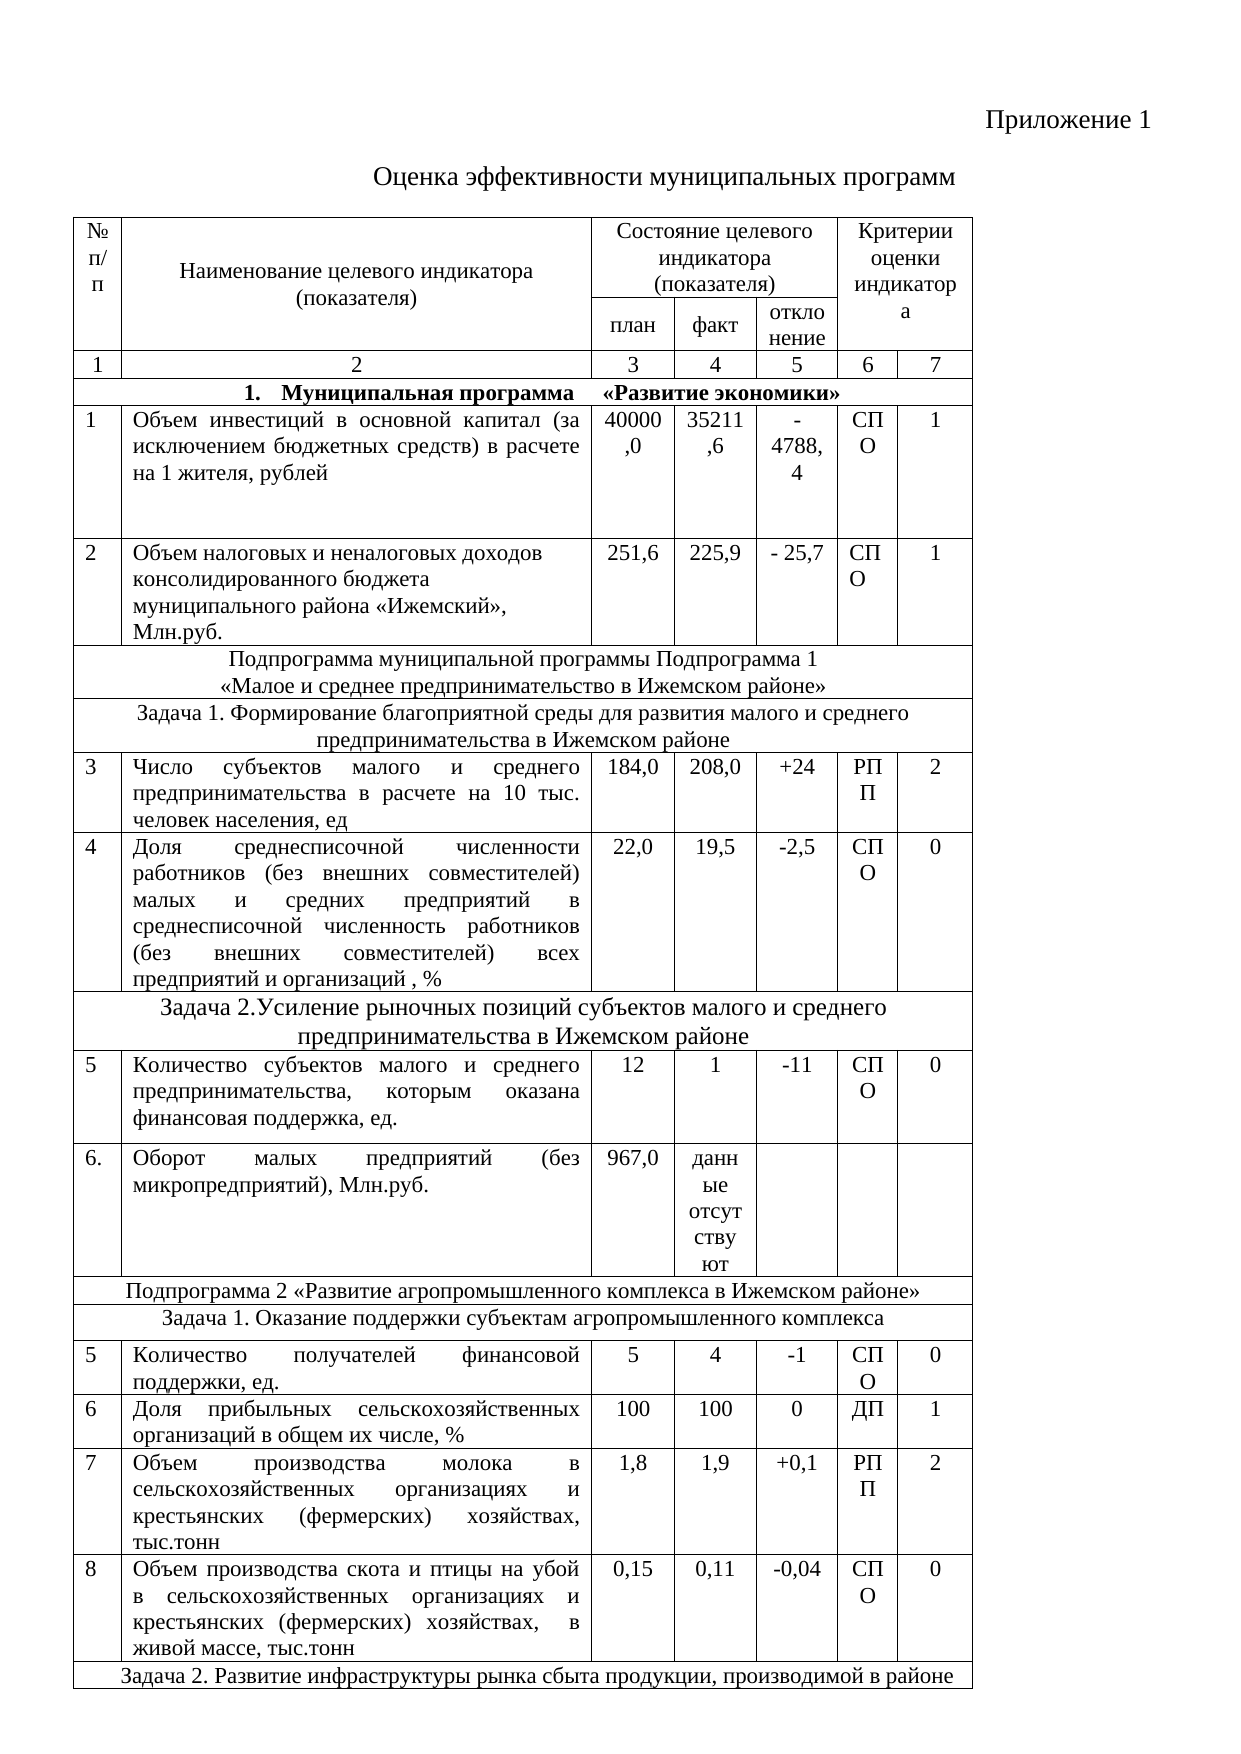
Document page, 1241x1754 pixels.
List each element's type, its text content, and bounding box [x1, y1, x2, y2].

table_cell 225,9 [675, 539, 756, 644]
table_cell РПП [838, 1449, 897, 1554]
table_cell Задача 1. Формирование благоприятной среды для развития малого и среднего предпринимательства в Ижемском районе [74, 699, 972, 752]
table_cell [757, 1144, 837, 1276]
table_cell 1,8 [592, 1449, 674, 1554]
table_cell СПО [838, 539, 897, 644]
table_cell -4788,4 [757, 406, 837, 538]
table_cell 4 [74, 833, 121, 991]
table_cell +0,1 [757, 1449, 837, 1554]
table_cell 5 [592, 1341, 674, 1394]
table_cell 2 [898, 753, 972, 832]
table_cell Оборот малых предприятий (без микропредприятий), Млн.руб. [122, 1144, 591, 1276]
table_cell 12 [592, 1051, 674, 1143]
table_cell 251,6 [592, 539, 674, 644]
table_cell Объем налоговых и неналоговых доходов консолидированного бюджета муниципального района «Ижемский», Млн.руб. [122, 539, 591, 644]
table_cell СПО [838, 833, 897, 991]
table_cell 0 [757, 1395, 837, 1448]
table_cell 100 [592, 1395, 674, 1448]
table_cell 6 [838, 351, 897, 378]
table_cell 19,5 [675, 833, 756, 991]
table_cell 1 [898, 1395, 972, 1448]
table_cell СПО [838, 1555, 897, 1661]
table_cell 184,0 [592, 753, 674, 832]
table_cell 4 [675, 351, 756, 378]
table_cell 1 [675, 1051, 756, 1143]
table_cell 6. [74, 1144, 121, 1276]
table_cell план [592, 298, 674, 350]
table_cell Подпрограмма муниципальной программы Подпрограмма 1 «Малое и среднее предпринимательство в Ижемском районе» [74, 646, 972, 698]
table_cell 2 [122, 351, 591, 378]
table_cell СПО [838, 1051, 897, 1143]
table_cell 0 [898, 1051, 972, 1143]
table_cell 0,11 [675, 1555, 756, 1661]
table_cell [838, 1144, 897, 1276]
table_cell Подпрограмма 2 «Развитие агропромышленного комплекса в Ижемском районе» [74, 1277, 972, 1303]
table_header № п/п [74, 218, 121, 350]
table_cell 5 [74, 1341, 121, 1394]
table_cell - 25,7 [757, 539, 837, 644]
table_cell СПО [838, 1341, 897, 1394]
table_cell 3 [592, 351, 674, 378]
table_cell Количество субъектов малого и среднего предпринимательства, которым оказана финансовая поддержка, ед. [122, 1051, 591, 1143]
table_cell Задача 2.Усиление рыночных позиций субъектов малого и среднего предпринимательства в Ижемском районе [74, 992, 972, 1050]
table_cell 967,0 [592, 1144, 674, 1276]
table_cell 0 [898, 833, 972, 991]
table_cell 40000,0 [592, 406, 674, 538]
table_cell 1 [898, 406, 972, 538]
table_cell Задача 1. Оказание поддержки субъектам агропромышленного комплекса [74, 1305, 972, 1340]
table_cell -0,04 [757, 1555, 837, 1661]
table_cell 2 [898, 1449, 972, 1554]
table_cell 22,0 [592, 833, 674, 991]
table_header Критерии оценки индикатора [838, 218, 972, 350]
table_cell факт [675, 298, 756, 350]
table_cell Объем инвестиций в основной капитал (за исключением бюджетных средств) в расчете на 1 жителя, рублей [122, 406, 591, 538]
table_cell ДП [838, 1395, 897, 1448]
text Оценка эффективности муниципальных программ [177, 160, 1152, 191]
table_cell 100 [675, 1395, 756, 1448]
table_cell 6 [74, 1395, 121, 1448]
table_cell 1,9 [675, 1449, 756, 1554]
table_cell Задача 2. Развитие инфраструктуры рынка сбыта продукции, производимой в районе [74, 1662, 972, 1688]
table_cell 1 [898, 539, 972, 644]
table_cell Доля среднесписочной численности работников (без внешних совместителей) малых и средних предприятий в среднесписочной численность работников (без внешних совместителей) всех предприятий и организаций , % [122, 833, 591, 991]
table_cell отклонение [757, 298, 837, 350]
table_cell Муниципальная программа «Развитие экономики» [74, 379, 972, 405]
table_cell 2 [74, 539, 121, 644]
table_cell Количество получателей финансовой поддержки, ед. [122, 1341, 591, 1394]
table_cell 8 [74, 1555, 121, 1661]
table_cell 1 [74, 406, 121, 538]
table_cell -1 [757, 1341, 837, 1394]
table_cell 5 [74, 1051, 121, 1143]
table_cell +24 [757, 753, 837, 832]
table_header Состояние целевого индикатора (показателя) [592, 218, 837, 297]
table_cell 4 [675, 1341, 756, 1394]
table_cell 35211,6 [675, 406, 756, 538]
table_cell -2,5 [757, 833, 837, 991]
table_cell 0,15 [592, 1555, 674, 1661]
table_cell СПО [838, 406, 897, 538]
table_cell 3 [74, 753, 121, 832]
table_header Наименование целевого индикатора (показателя) [122, 218, 591, 350]
table_cell 208,0 [675, 753, 756, 832]
table_cell Число субъектов малого и среднего предпринимательства в расчете на 10 тыс. человек населения, ед [122, 753, 591, 832]
table_cell 1 [74, 351, 121, 378]
table_cell Объем производства молока в сельскохозяйственных организациях и крестьянских (фермерских) хозяйствах, тыс.тонн [122, 1449, 591, 1554]
text Приложение 1 [177, 103, 1152, 134]
table_cell 0 [898, 1555, 972, 1661]
table_cell 7 [74, 1449, 121, 1554]
table_cell 5 [757, 351, 837, 378]
table_cell данные отсутствуют [675, 1144, 756, 1276]
table_cell РПП [838, 753, 897, 832]
table_cell [898, 1144, 972, 1276]
table_cell -11 [757, 1051, 837, 1143]
table_cell 7 [898, 351, 972, 378]
table_cell Объем производства скота и птицы на убой в сельскохозяйственных организациях и крестьянских (фермерских) хозяйствах, в живой массе, тыс.тонн [122, 1555, 591, 1661]
table_cell 0 [898, 1341, 972, 1394]
table_cell Доля прибыльных сельскохозяйственных организаций в общем их числе, % [122, 1395, 591, 1448]
